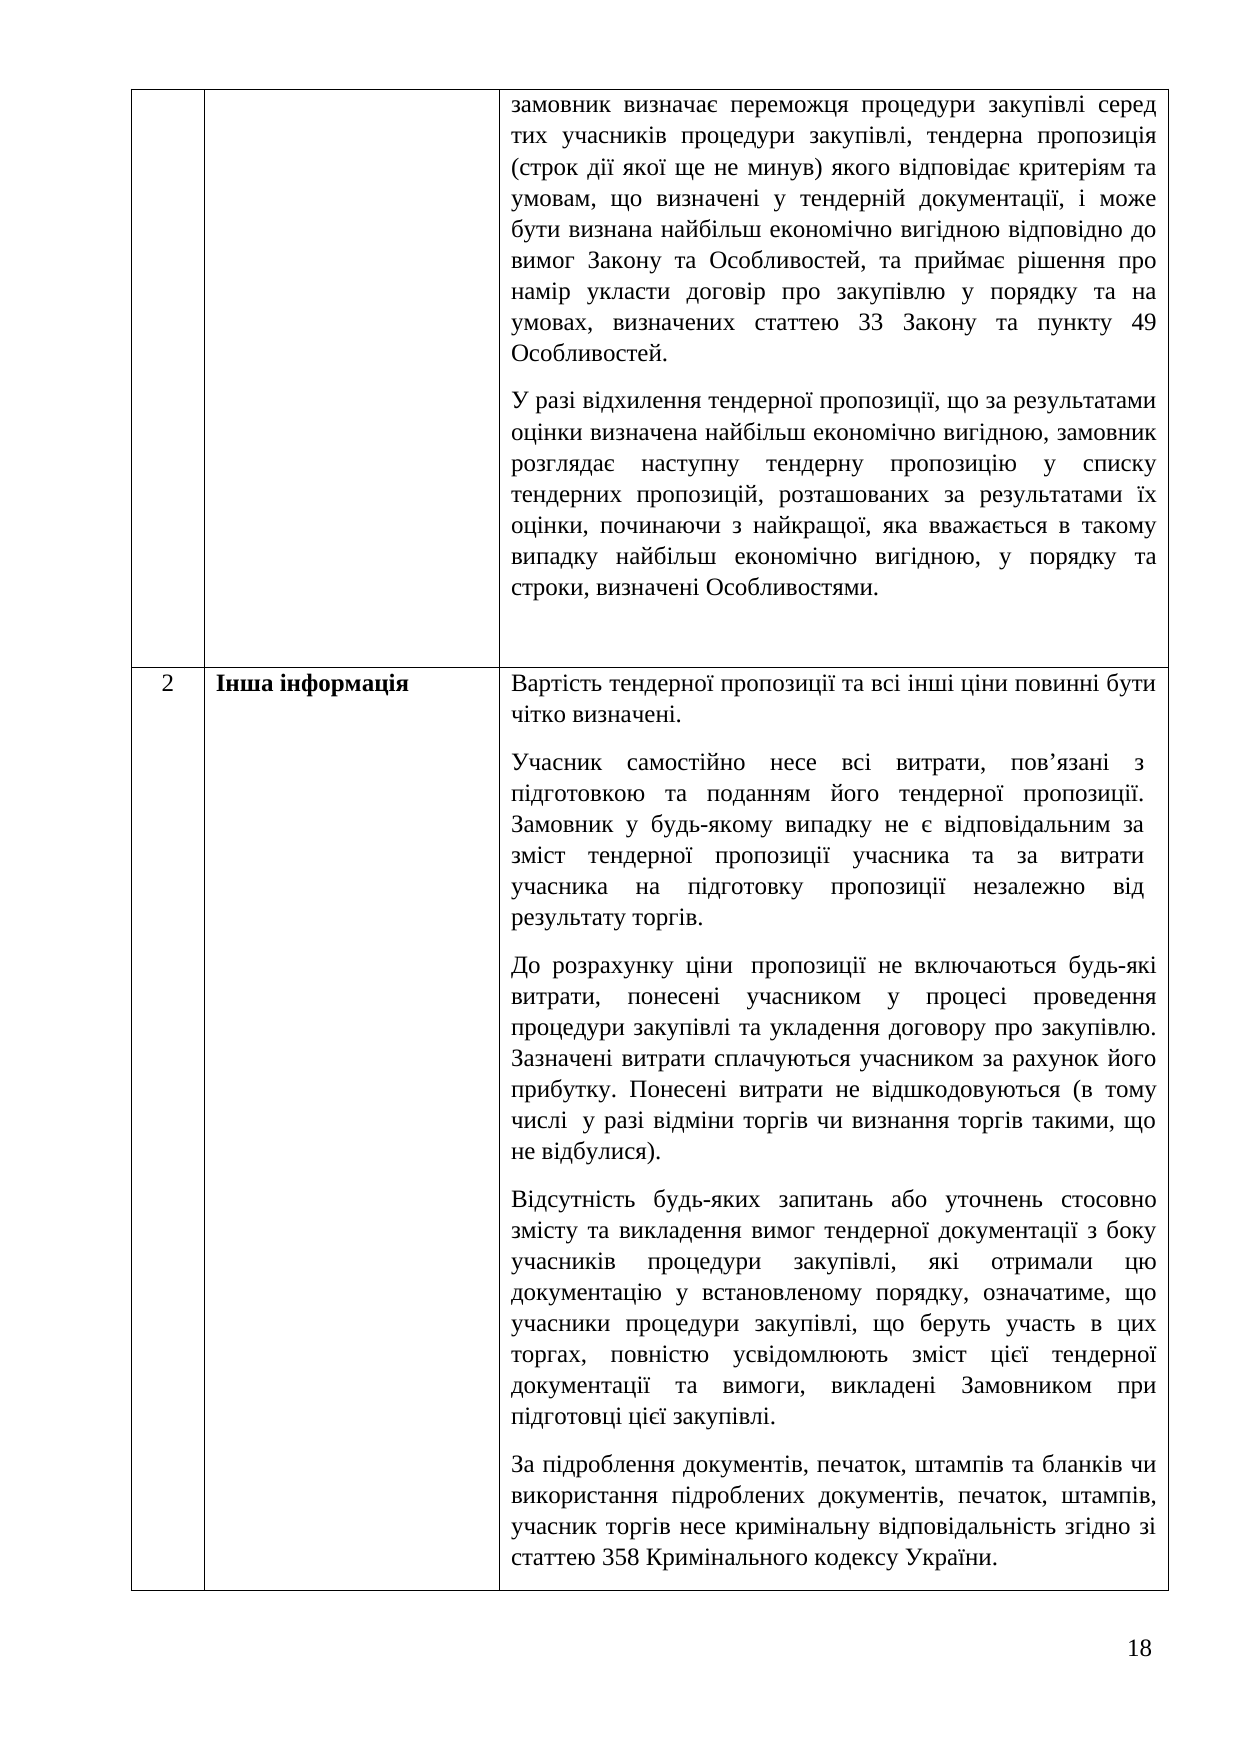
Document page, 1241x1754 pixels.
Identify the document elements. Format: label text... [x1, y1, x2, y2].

table_cell Інша інформація [205, 668, 499, 1589]
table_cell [500, 90, 1168, 667]
table_cell 1 [132, 90, 204, 667]
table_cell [500, 668, 1168, 1589]
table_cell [205, 90, 499, 667]
table_cell 2 [132, 668, 204, 1589]
